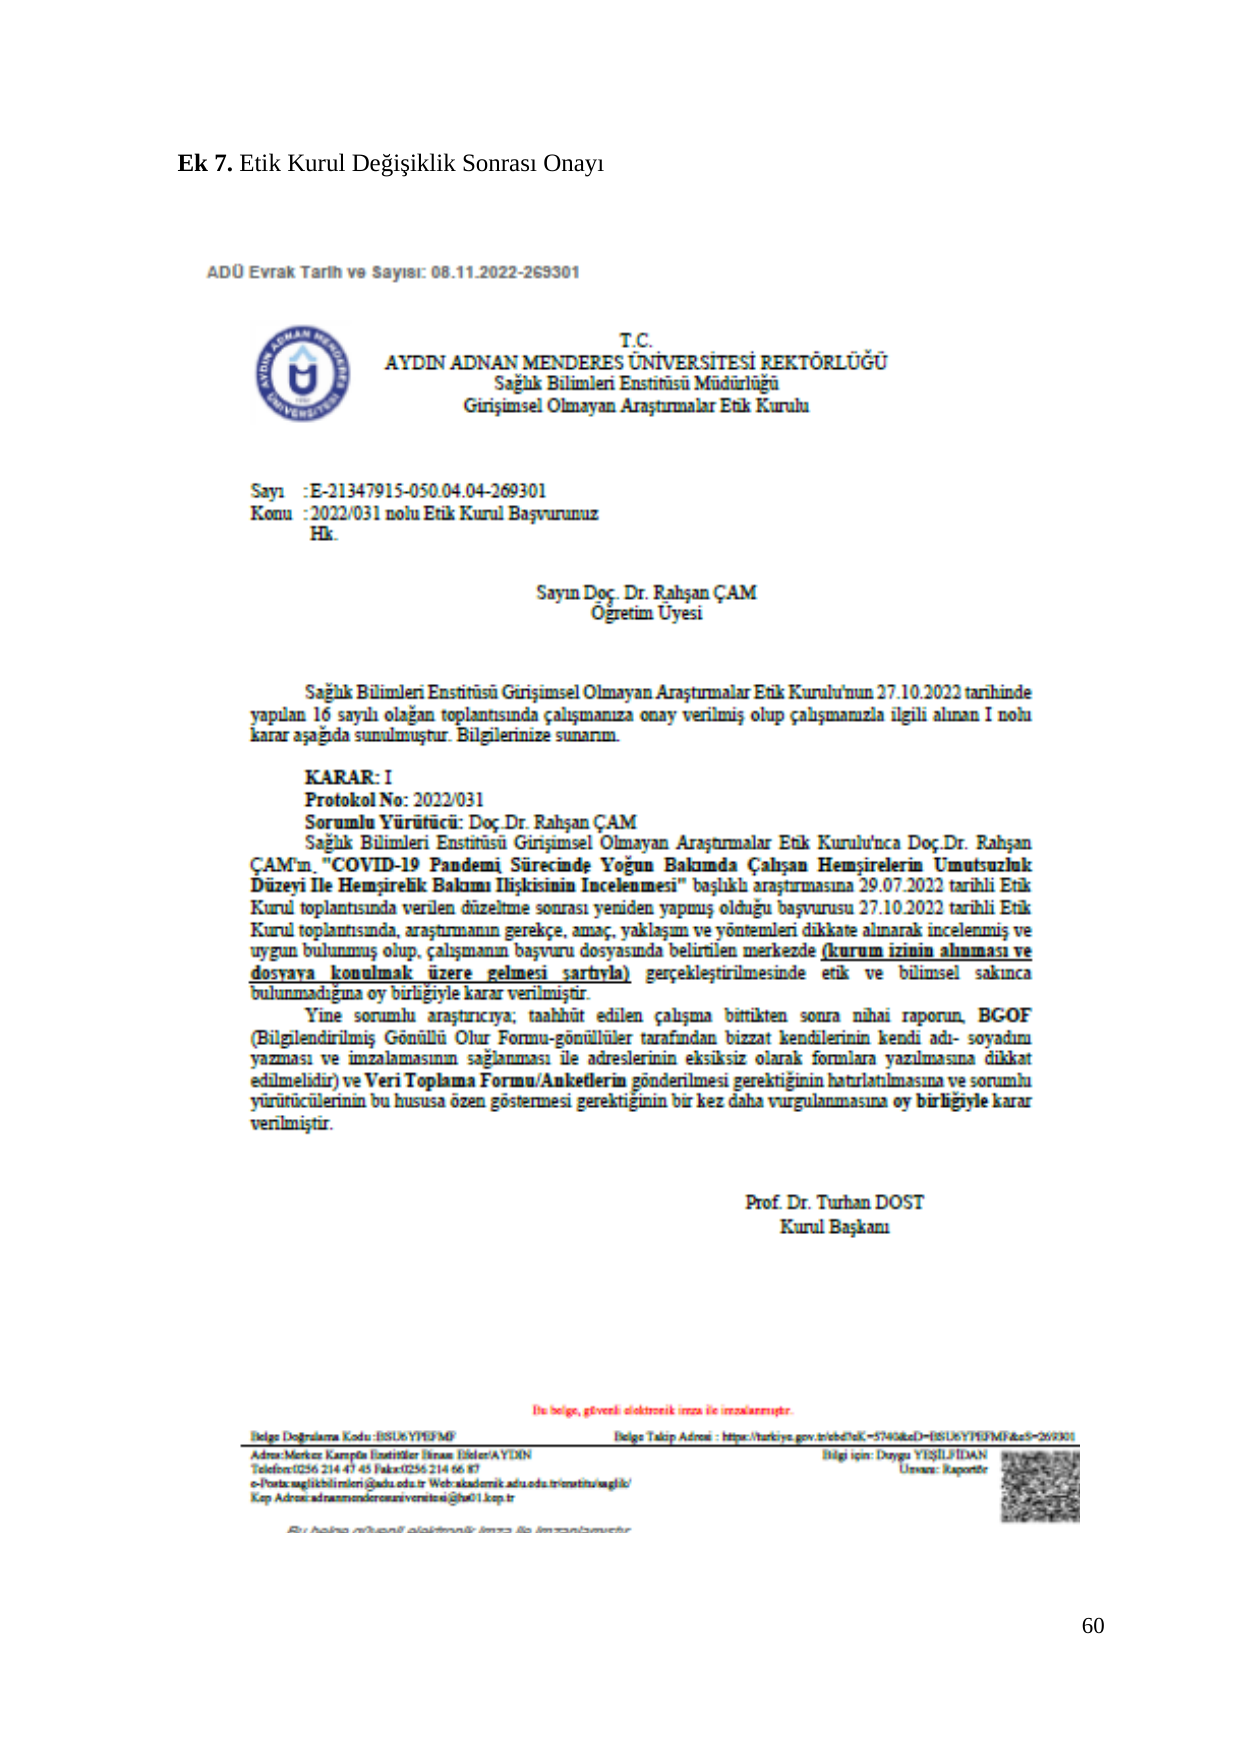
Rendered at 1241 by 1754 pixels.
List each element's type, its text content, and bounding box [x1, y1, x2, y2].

picture [201, 258, 1080, 1533]
text Ek 7. Etik Kurul Değişiklik Sonrası Onayı [177, 148, 1104, 176]
